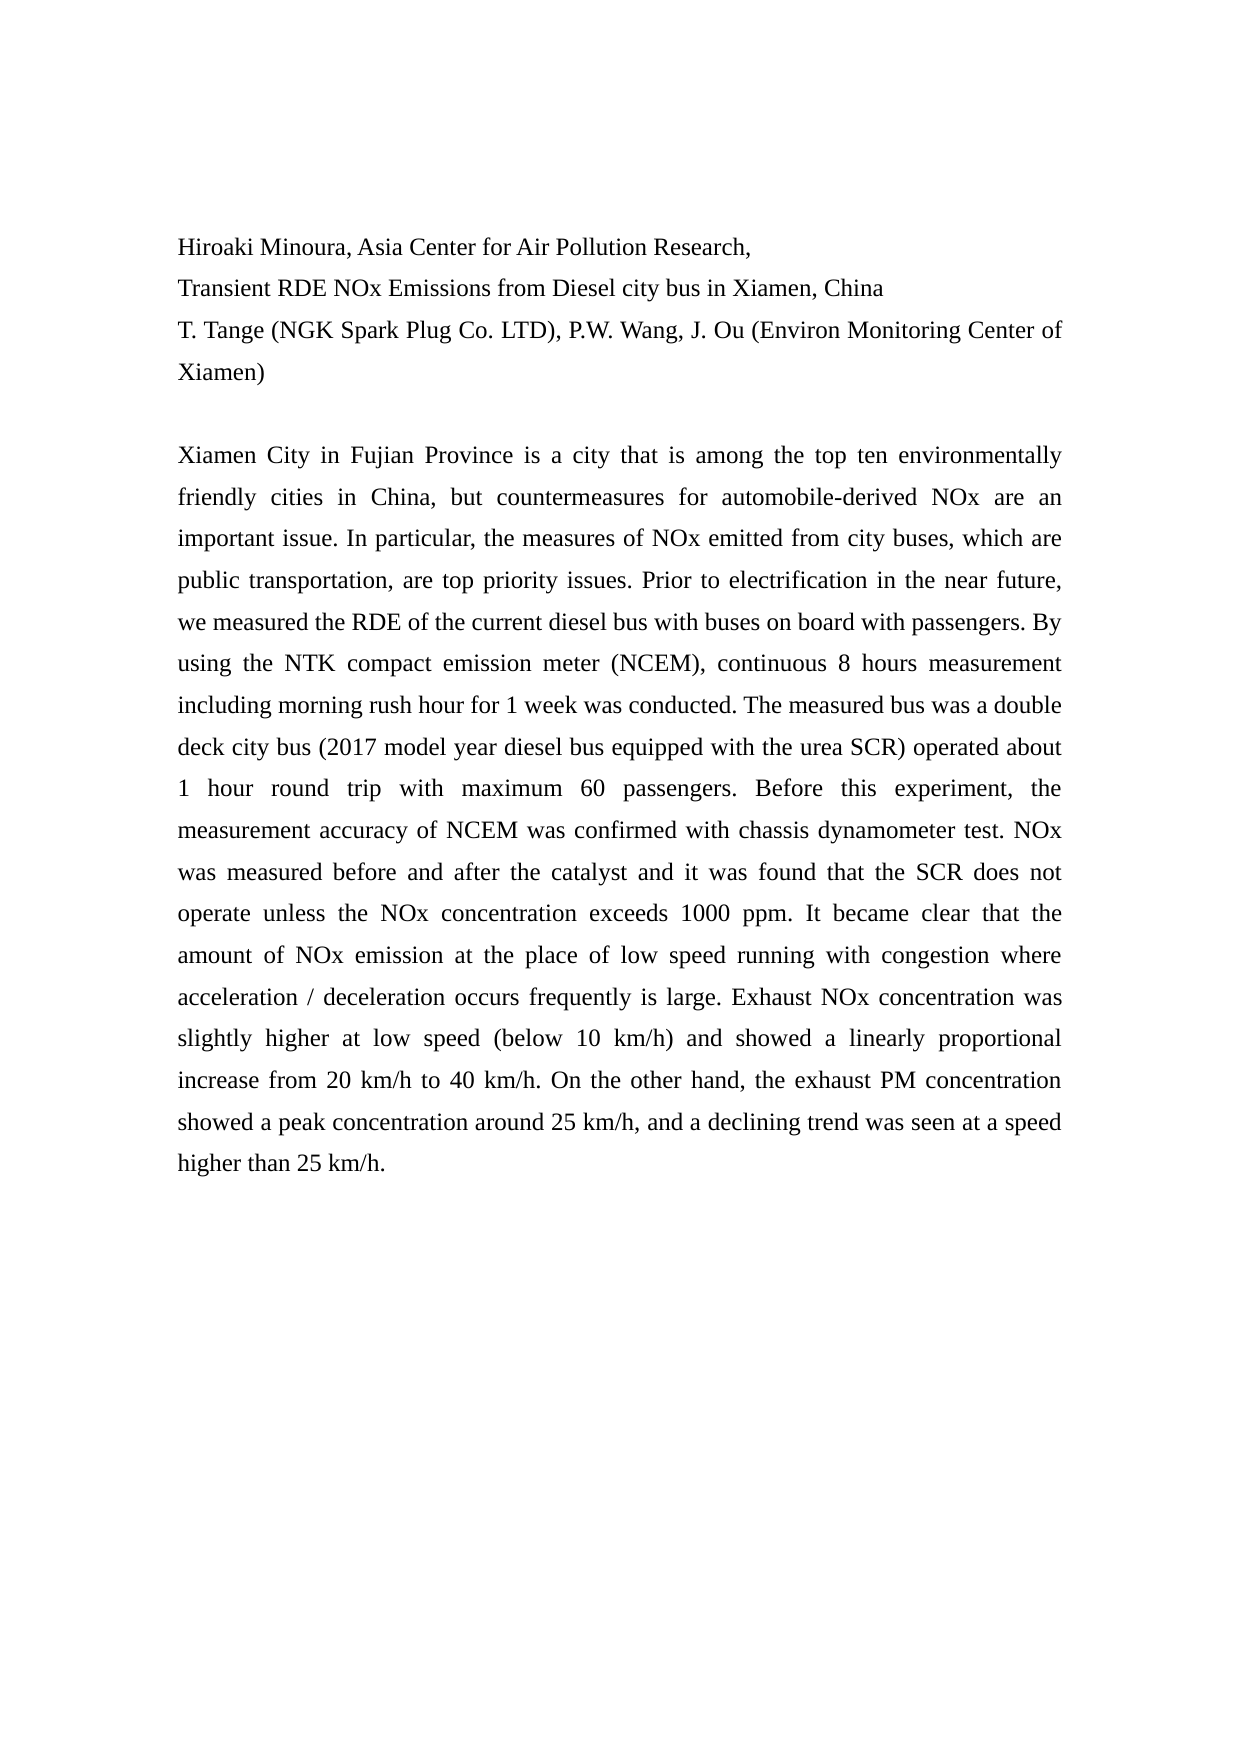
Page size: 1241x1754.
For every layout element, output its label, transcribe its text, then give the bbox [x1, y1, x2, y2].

text Xiamen City in Fujian Province is a city that is among the top ten environmentally friendly cities in China, but countermeasures for automobile-derived NOx are an important issue. In particular, the measures of NOx emitted from city buses, which are public transportation, are top priority issues. Prior to electrification in the near future, we measured the RDE of the current diesel bus with buses on board with passengers. By using the NTK compact emission meter (NCEM), continuous 8 hours measurement including morning rush hour for 1 week was conducted. The measured bus was a double deck city bus (2017 model year diesel bus equipped with the urea SCR) operated about 1 hour round trip with maximum 60 passengers. Before this experiment, the measurement accuracy of NCEM was confirmed with chassis dynamometer test. NOx was measured before and after the catalyst and it was found that the SCR does not operate unless the NOx concentration exceeds 1000 ppm. It became clear that the amount of NOx emission at the place of low speed running with congestion where acceleration / deceleration occurs frequently is large. Exhaust NOx concentration was slightly higher at low speed (below 10 km/h) and showed a linearly proportional increase from 20 km/h to 40 km/h. On the other hand, the exhaust PM concentration showed a peak concentration around 25 km/h, and a declining trend was seen at a speed higher than 25 km/h. [177, 433, 1063, 1183]
text Transient RDE NOx Emissions from Diesel city bus in Xiamen, China [177, 267, 1063, 308]
text T. Tange (NGK Spark Plug Co. LTD), P.W. Wang, J. Ou (Environ Monitoring Center of Xiamen) [177, 308, 1063, 392]
text Hiroaki Minoura, Asia Center for Air Pollution Research, [177, 225, 1063, 267]
